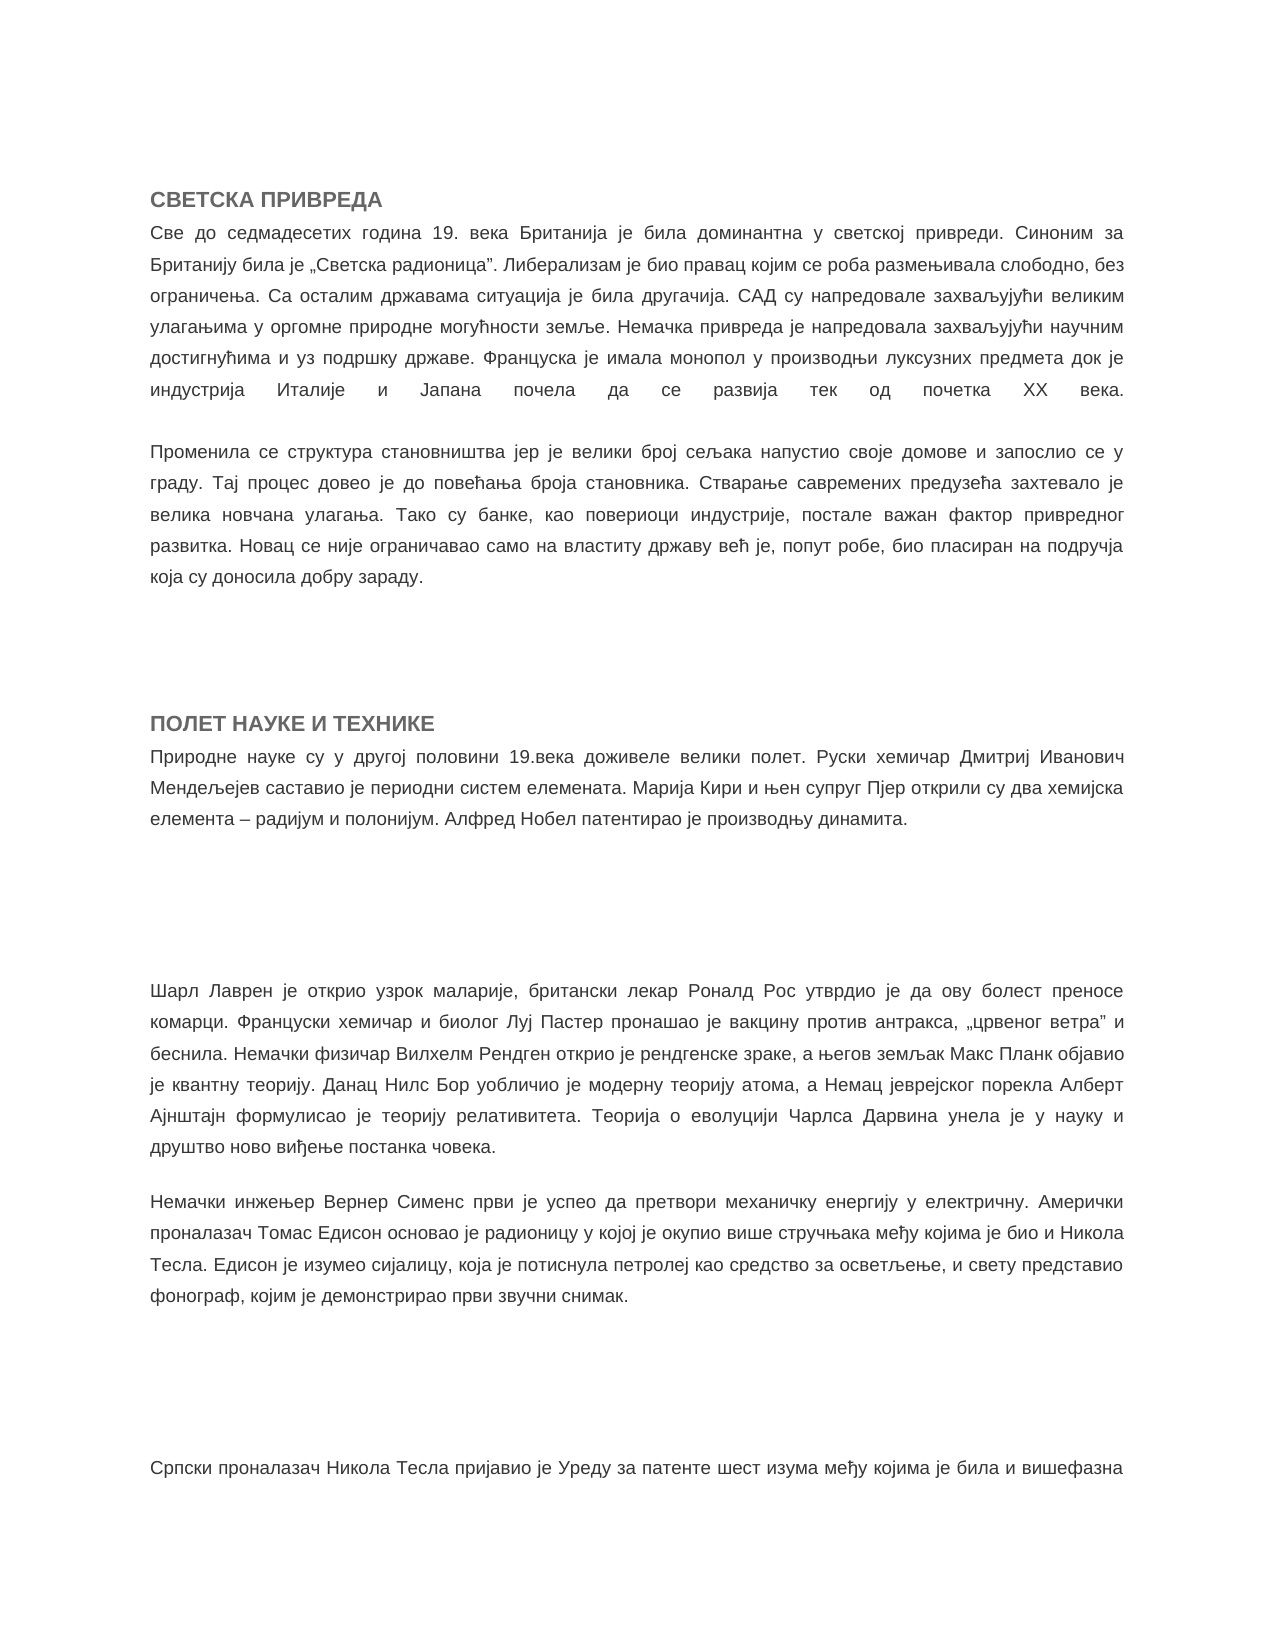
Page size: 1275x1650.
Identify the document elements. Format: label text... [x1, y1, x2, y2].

text Све до седмадесетих година 19. века Британија је била доминантна у светској привреди. Синоним за Британију била је „Светска радионица”. Либерализам је био правац којим се роба размењивала слободно, без ограничења. Са осталим државама ситуација је била другачија. САД су напредовале захваљујући великим улагањима у оргомне природне могућности земље. Немачка привреда је напредовала захваљујући научним достигнућима и уз подршку државе. Француска је имала монопол у производњи луксузних предмета док је индустрија Италије и Јапана почела да се развија тек од почетка XX века. Променила се структура становништва јер је велики број сељака напустио своје домове и запослио се у граду. Тај процес довео је до повећања броја становника. Стварање савремених предузећа захтевало је велика новчана улагања. Тако су банке, као повериоци индустрије, постале важан фактор привредног развитка. Новац се није ограничавао само на властиту државу већ је, попут робе, био пласиран на подручја која су доносила добру зараду. [150, 212, 1125, 587]
text ПОЛЕТ НАУКЕ И ТЕХНИКЕ [150, 673, 1125, 736]
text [150, 1416, 1125, 1478]
text Природне науке су у другој половини 19.века доживеле велики полет. Руски хемичар Дмитриј Иванович Мендељејев саставио је периодни систем елемената. Марија Кири и њен супруг Пјер открили су два хемијска елемента – радијум и полонијум. Алфред Нобел патентирао је производњу динамита. [150, 736, 1125, 830]
text СВЕТСКА ПРИВРЕДА [150, 150, 1125, 212]
text Шарл Лаврен је открио узрок маларије, британски лекар Роналд Рос утврдио je да ову болест преносе комарци. Француски хемичар и биолог Луј Пастер пронашао је вакцину против антракса, „црвеног ветра” и беснила. Немачки физичар Вилхелм Рендген открио је рендгенске зраке, a његов земљак Макс Планк објавио je квантну теорију. Данац Нилс Бор уобличио је модерну теорију атома, a Немац јеврејског порекла Алберт Ајнштајн формулисао je теорију релативитета. Теорија о еволуцији Чарлса Дарвина унела је у науку и друштво ново виђење постанка човека. [150, 939, 1125, 1158]
text Немачки инжењер Вернер Сименс први је успео да претвори механичку енергију у електричну. Амерички проналазач Томас Едисон основао је радионицу у којој је окупио више стручњака међу којима је био и Никола Тесла. Едисон је изумео сијалицу, која је потиснула петролеј као средство за осветљење, и свету представио фонограф, којим је демонстрирао први звучни снимак. [150, 1181, 1125, 1306]
